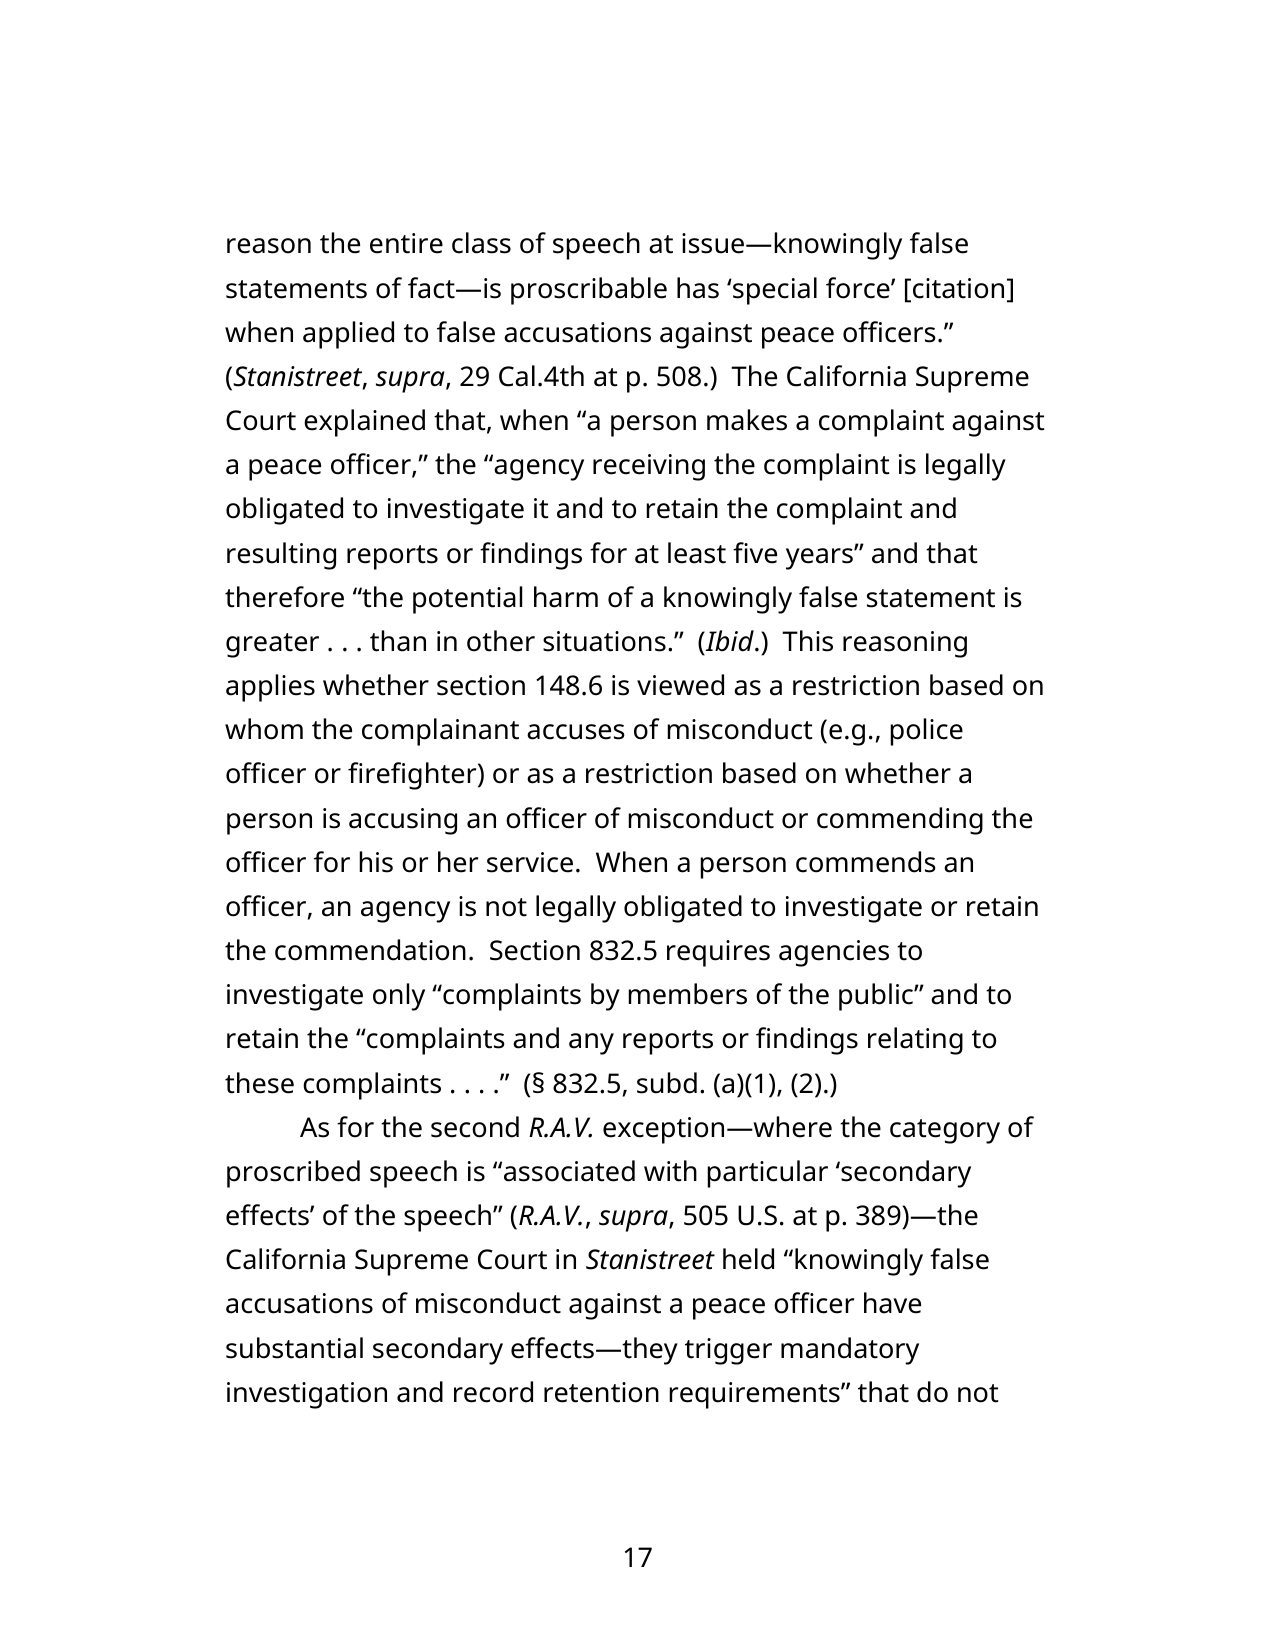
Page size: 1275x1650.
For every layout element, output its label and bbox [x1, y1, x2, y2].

text [225, 225, 1050, 1101]
text [225, 1108, 1050, 1410]
